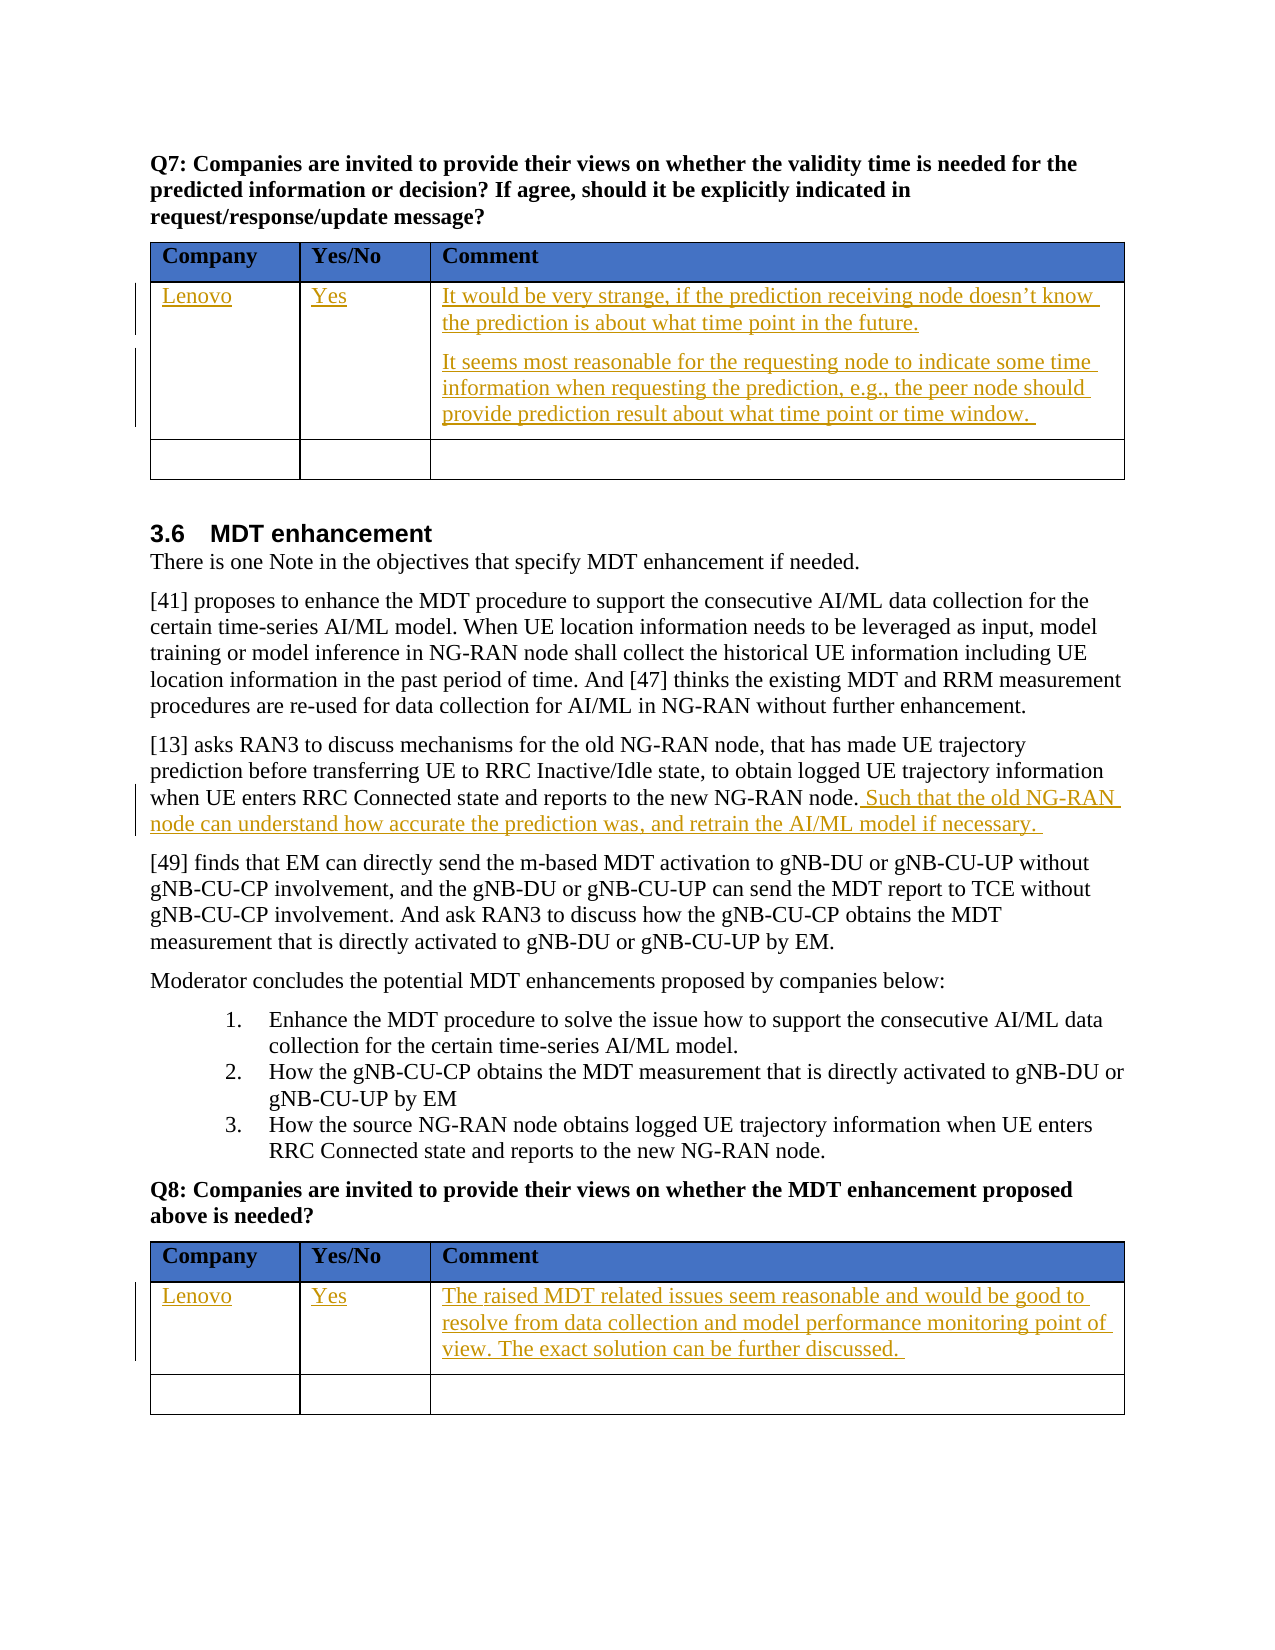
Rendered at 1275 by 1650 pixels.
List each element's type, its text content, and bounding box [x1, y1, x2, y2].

table_cell [301, 440, 430, 479]
text [49] finds that EM can directly send the m-based MDT activation to gNB-DU or gNB-CU-UP without gNB-CU-CP involvement, and the gNB-DU or gNB-CU-UP can send the MDT report to TCE without gNB-CU-CP involvement. And ask RAN3 to discuss how the gNB-CU-CP obtains the MDT measurement that is directly activated to gNB-DU or gNB-CU-UP by EM. [150, 849, 1125, 954]
table_header Company [151, 1243, 299, 1281]
list How the source NG-RAN node obtains logged UE trajectory information when UE enters RRC Connected state and reports to the new NG-RAN node. [225, 1111, 1125, 1164]
table_header Company [151, 243, 299, 281]
text Q8: Companies are invited to provide their views on whether the MDT enhancement proposed above is needed? [150, 1176, 1125, 1229]
table_cell [151, 1283, 299, 1374]
table_cell [301, 1283, 430, 1374]
table_header Yes/No [301, 1243, 430, 1281]
table_cell [151, 1375, 299, 1414]
table_cell [431, 283, 1124, 439]
subtitle MDT enhancement [150, 519, 1125, 548]
table_cell [301, 1375, 430, 1414]
table_cell [431, 440, 1124, 479]
table_cell [431, 1283, 1124, 1374]
list How the gNB-CU-CP obtains the MDT measurement that is directly activated to gNB-DU or gNB-CU-UP by EM [225, 1058, 1125, 1111]
text [41] proposes to enhance the MDT procedure to support the consecutive AI/ML data collection for the certain time-series AI/ML model. When UE location information needs to be leveraged as input, model training or model inference in NG-RAN node shall collect the historical UE information including UE location information in the past period of time. And [47] thinks the existing MDT and RRM measurement procedures are re-used for data collection for AI/ML in NG-RAN without further enhancement. [150, 587, 1125, 718]
text [13] asks RAN3 to discuss mechanisms for the old NG-RAN node, that has made UE trajectory prediction before transferring UE to RRC Inactive/Idle state, to obtain logged UE trajectory information when UE enters RRC Connected state and reports to the new NG-RAN node. [150, 731, 1125, 836]
text Q7: Companies are invited to provide their views on whether the validity time is needed for the predicted information or decision? If agree, should it be explicitly indicated in request/response/update message? [150, 150, 1125, 229]
list Enhance the MDT procedure to solve the issue how to support the consecutive AI/ML data collection for the certain time-series AI/ML model. [225, 1006, 1125, 1058]
table_cell [151, 440, 299, 479]
table_header Comment [431, 243, 1124, 281]
table_cell [431, 1375, 1124, 1414]
table_header Yes/No [301, 243, 430, 281]
text There is one Note in the objectives that specify MDT enhancement if needed. [150, 548, 1125, 574]
text Moderator concludes the potential MDT enhancements proposed by companies below: [150, 967, 1125, 993]
table_cell [151, 283, 299, 439]
table_header Comment [431, 1243, 1124, 1281]
table_cell [301, 283, 430, 439]
